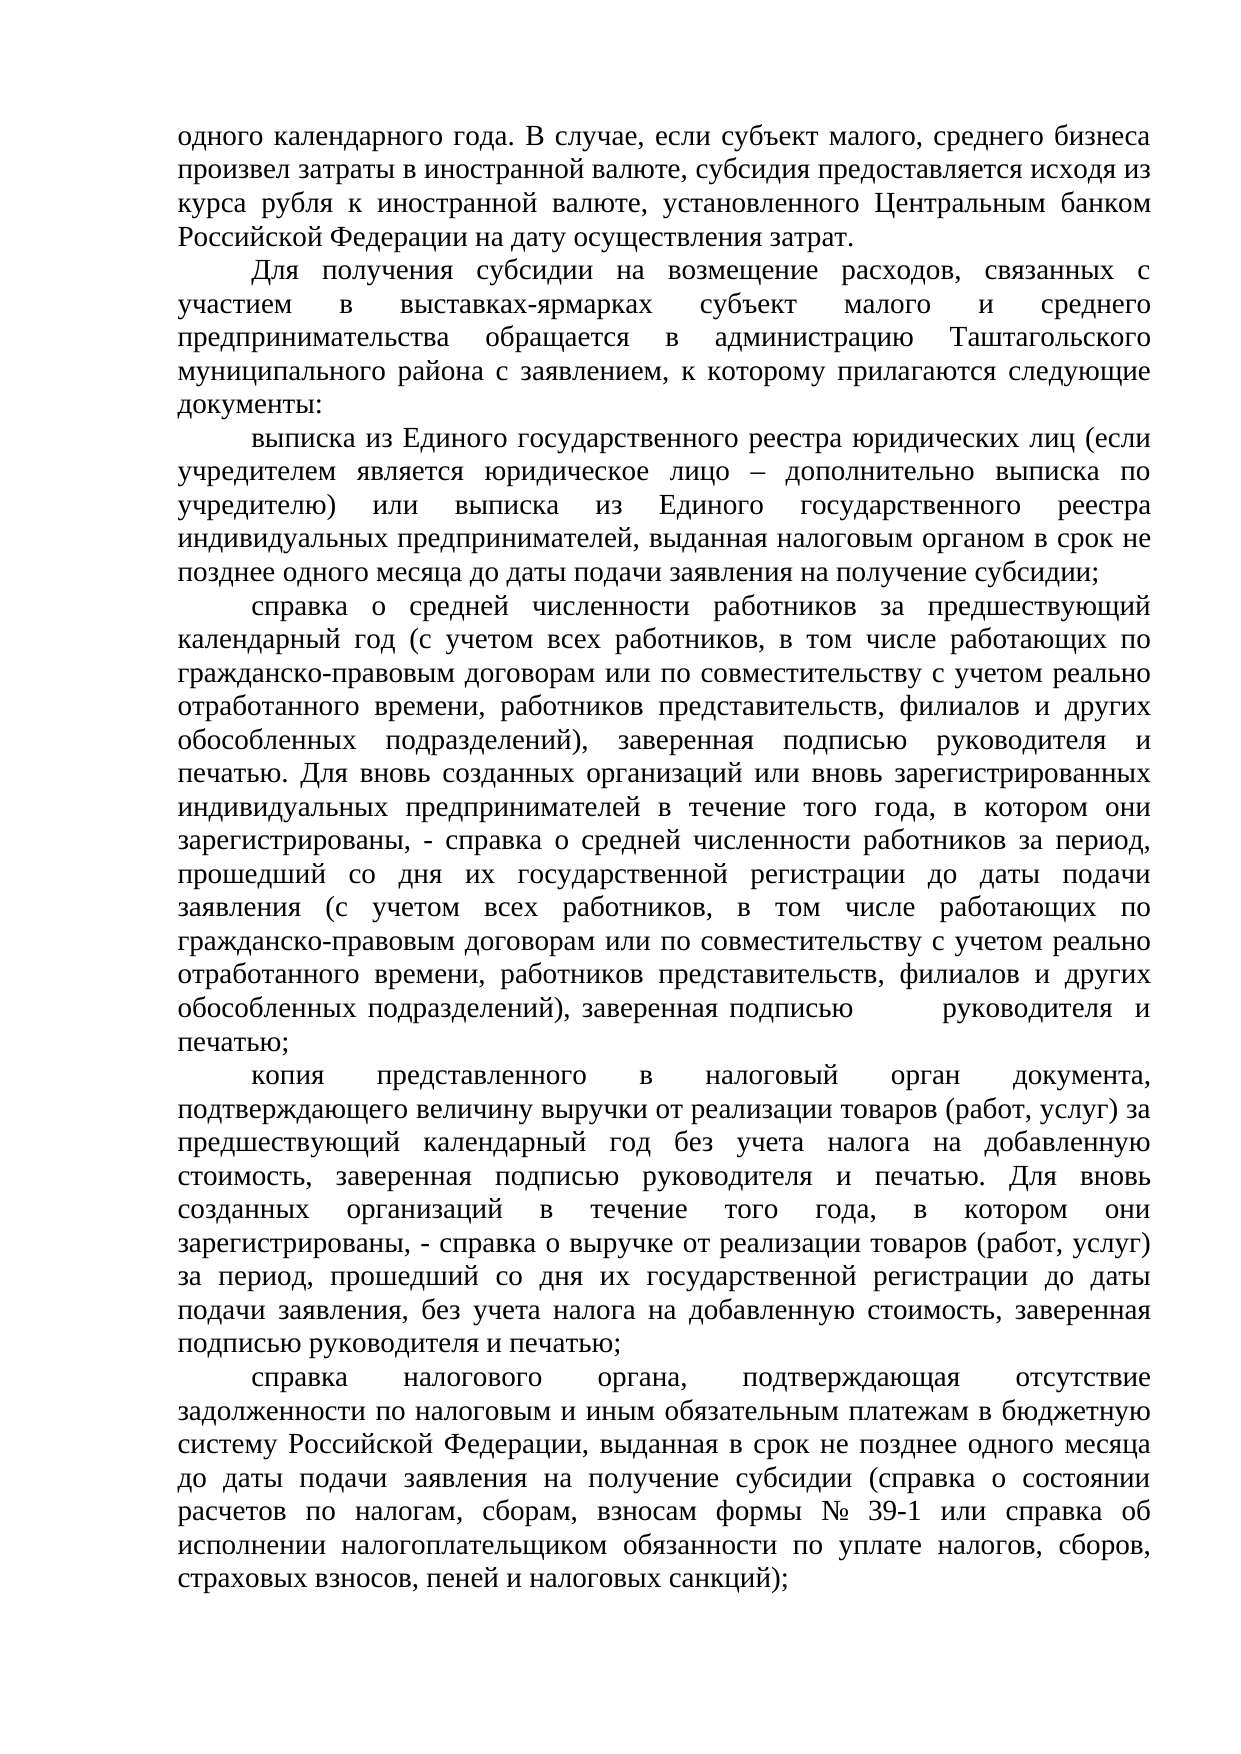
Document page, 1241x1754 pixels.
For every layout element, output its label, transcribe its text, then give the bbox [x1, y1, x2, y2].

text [177, 118, 1152, 252]
text Для получения субсидии на возмещение расходов, связанных с участием в выставках-ярмарках субъект малого и среднего предпринимательства обращается в администрацию Таштагольского муниципального района с заявлением, к которому прилагаются следующие документы: [177, 252, 1152, 420]
text копия представленного в налоговый орган документа, подтверждающего величину выручки от реализации товаров (работ, услуг) за предшествующий календарный год без учета налога на добавленную стоимость, заверенная подписью руководителя и печатью. Для вновь созданных организаций в течение того года, в котором они зарегистрированы, - справка о выручке от реализации товаров (работ, услуг) за период, прошедший со дня их государственной регистрации до даты подачи заявления, без учета налога на добавленную стоимость, заверенная подписью руководителя и печатью; [177, 1057, 1152, 1359]
text справка налогового органа, подтверждающая отсутствие задолженности по налоговым и иным обязательным платежам в бюджетную систему Российской Федерации, выданная в срок не позднее одного месяца до даты подачи заявления на получение субсидии (справка о состоянии расчетов по налогам, сборам, взносам формы № 39-1 или справка об исполнении налогоплательщиком обязанности по уплате налогов, сборов, страховых взносов, пеней и налоговых санкций); [177, 1359, 1152, 1594]
text справка о средней численности работников за предшествующий календарный год (с учетом всех работников, в том числе работающих по гражданско-правовым договорам или по совместительству с учетом реально отработанного времени, работников представительств, филиалов и других обособленных подразделений), заверенная подписью руководителя и печатью. Для вновь созданных организаций или вновь зарегистрированных индивидуальных предпринимателей в течение того года, в котором они зарегистрированы, - справка о средней численности работников за период, прошедший со дня их государственной регистрации до даты подачи заявления (с учетом всех работников, в том числе работающих по гражданско-правовым договорам или по совместительству с учетом реально отработанного времени, работников представительств, филиалов и других обособленных подразделений), заверенная подписью руководителя и печатью; [177, 588, 1152, 1057]
text выписка из Единого государственного реестра юридических лиц (если учредителем является юридическое лицо – дополнительно выписка по учредителю) или выписка из Единого государственного реестра индивидуальных предпринимателей, выданная налоговым органом в срок не позднее одного месяца до даты подачи заявления на получение субсидии; [177, 420, 1152, 588]
